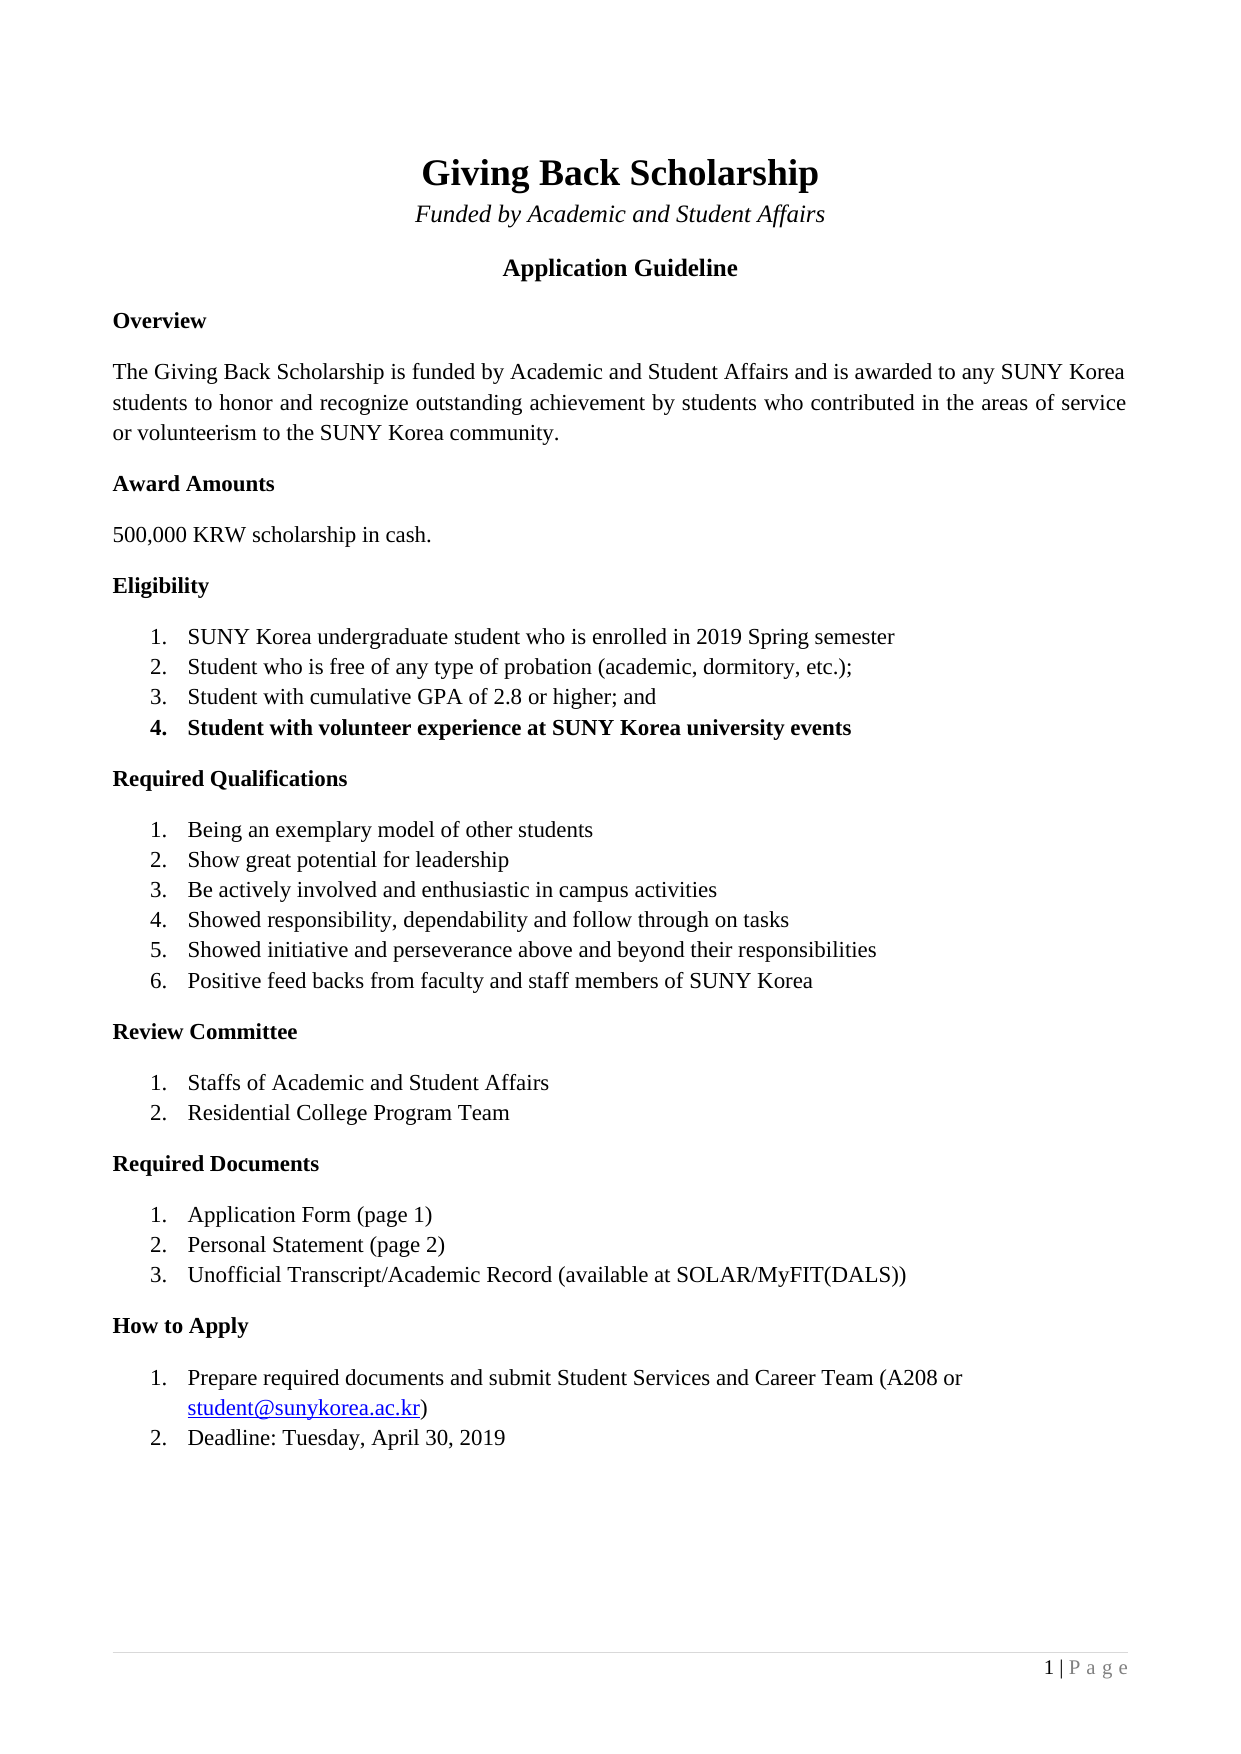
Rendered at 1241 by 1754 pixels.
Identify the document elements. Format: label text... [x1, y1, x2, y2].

text The Giving Back Scholarship is funded by Academic and Student Affairs and is awarded to any SUNY Korea students to honor and recognize outstanding achievement by students who contributed in the areas of service or volunteerism to the SUNY Korea community. [112, 358, 1128, 445]
text Funded by Academic and Student Affairs [112, 199, 1128, 228]
text Giving Back Scholarship [112, 150, 1128, 193]
text Award Amounts [112, 470, 1128, 496]
list Showed responsibility, dependability and follow through on tasks [150, 906, 1128, 933]
text Required Qualifications [112, 764, 1128, 791]
list Student who is free of any type of probation (academic, dormitory, etc.); [150, 653, 1128, 679]
text Application Guideline [112, 253, 1128, 282]
list Personal Statement (page 2) [150, 1231, 1128, 1258]
list SUNY Korea undergraduate student who is enrolled in 2019 Spring semester [150, 623, 1128, 649]
list Be actively involved and enthusiastic in campus activities [150, 876, 1128, 902]
text Review Committee [112, 1018, 1128, 1044]
list Being an exemplary model of other students [150, 816, 1128, 842]
list Positive feed backs from faculty and staff members of SUNY Korea [150, 967, 1128, 993]
text Eligibility [112, 572, 1128, 598]
list Staffs of Academic and Student Affairs [150, 1069, 1128, 1095]
text How to Apply [112, 1312, 1128, 1339]
list Unofficial Transcript/Academic Record (available at SOLAR/MyFIT(DALS)) [150, 1261, 1128, 1288]
list Show great potential for leadership [150, 846, 1128, 872]
list Student with volunteer experience at SUNY Korea university events [150, 713, 1128, 740]
list Showed initiative and perseverance above and beyond their responsibilities [150, 936, 1128, 963]
list Residential College Program Team [150, 1099, 1128, 1125]
list Application Form (page 1) [150, 1201, 1128, 1227]
list Deadline: Tuesday, April 30, 2019 [150, 1424, 1128, 1450]
list Student with cumulative GPA of 2.8 or higher; and [150, 683, 1128, 710]
text Overview [112, 307, 1128, 334]
list Prepare required documents and submit Student Services and Career Team (A208 or student@sunykorea.ac.kr) [150, 1363, 1128, 1420]
text Required Documents [112, 1150, 1128, 1176]
text 500,000 KRW scholarship in cash. [112, 521, 1128, 547]
